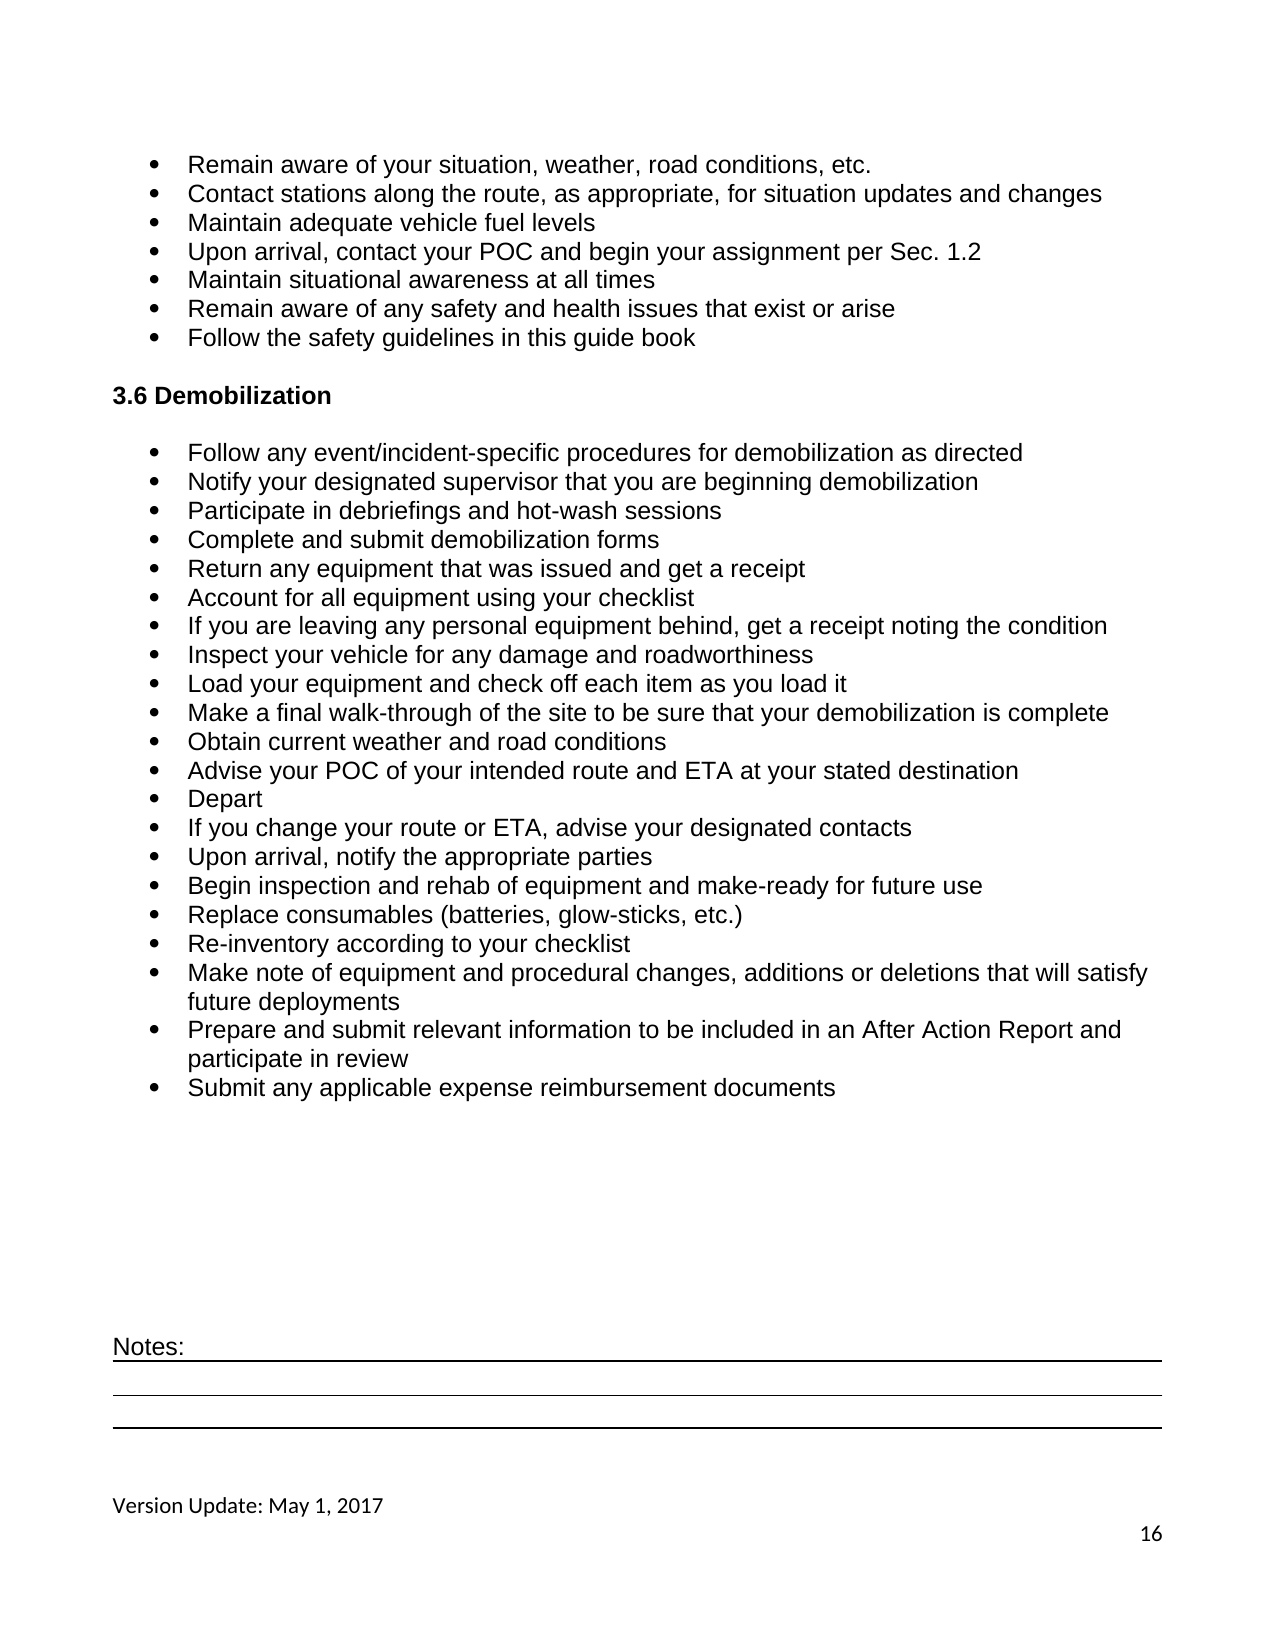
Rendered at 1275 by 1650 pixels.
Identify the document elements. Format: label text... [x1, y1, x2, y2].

list Depart [150, 784, 1162, 813]
list Obtain current weather and road conditions [150, 727, 1162, 756]
list Make a final walk-through of the site to be sure that your demobilization is complete [150, 698, 1162, 727]
list Maintain situational awareness at all times [150, 265, 1162, 294]
list Complete and submit demobilization forms [150, 525, 1162, 554]
list Account for all equipment using your checklist [150, 582, 1162, 611]
list Contact stations along the route, as appropriate, for situation updates and changes [150, 179, 1162, 208]
list Upon arrival, notify the appropriate parties [150, 842, 1162, 871]
list Replace consumables (batteries, glow-sticks, etc.) [150, 900, 1162, 929]
list Remain aware of your situation, weather, road conditions, etc. [150, 150, 1162, 179]
list Return any equipment that was issued and get a receipt [150, 554, 1162, 582]
text 3.6 Demobilization [112, 381, 1162, 409]
list Participate in debriefings and hot-wash sessions [150, 496, 1162, 525]
list Load your equipment and check off each item as you load it [150, 669, 1162, 698]
list Advise your POC of your intended route and ETA at your stated destination [150, 756, 1162, 784]
list Prepare and submit relevant information to be included in an After Action Report and participate in review [150, 1015, 1162, 1073]
list Remain aware of any safety and health issues that exist or arise [150, 294, 1162, 323]
list Re-inventory according to your checklist [150, 929, 1162, 958]
list Follow any event/incident-specific procedures for demobilization as directed [150, 438, 1162, 467]
list Follow the safety guidelines in this guide book [150, 323, 1162, 352]
list Notify your designated supervisor that you are beginning demobilization [150, 467, 1162, 496]
list Begin inspection and rehab of equipment and make-ready for future use [150, 871, 1162, 900]
list If you are leaving any personal equipment behind, get a receipt noting the condition [150, 611, 1162, 640]
list Make note of equipment and procedural changes, additions or deletions that will satisfy future deployments [150, 958, 1162, 1015]
text Notes: [112, 1332, 1162, 1360]
list If you change your route or ETA, advise your designated contacts [150, 813, 1162, 842]
list Submit any applicable expense reimbursement documents [150, 1073, 1162, 1102]
list Upon arrival, contact your POC and begin your assignment per Sec. 1.2 [150, 237, 1162, 265]
list Inspect your vehicle for any damage and roadworthiness [150, 640, 1162, 669]
list Maintain adequate vehicle fuel levels [150, 208, 1162, 237]
